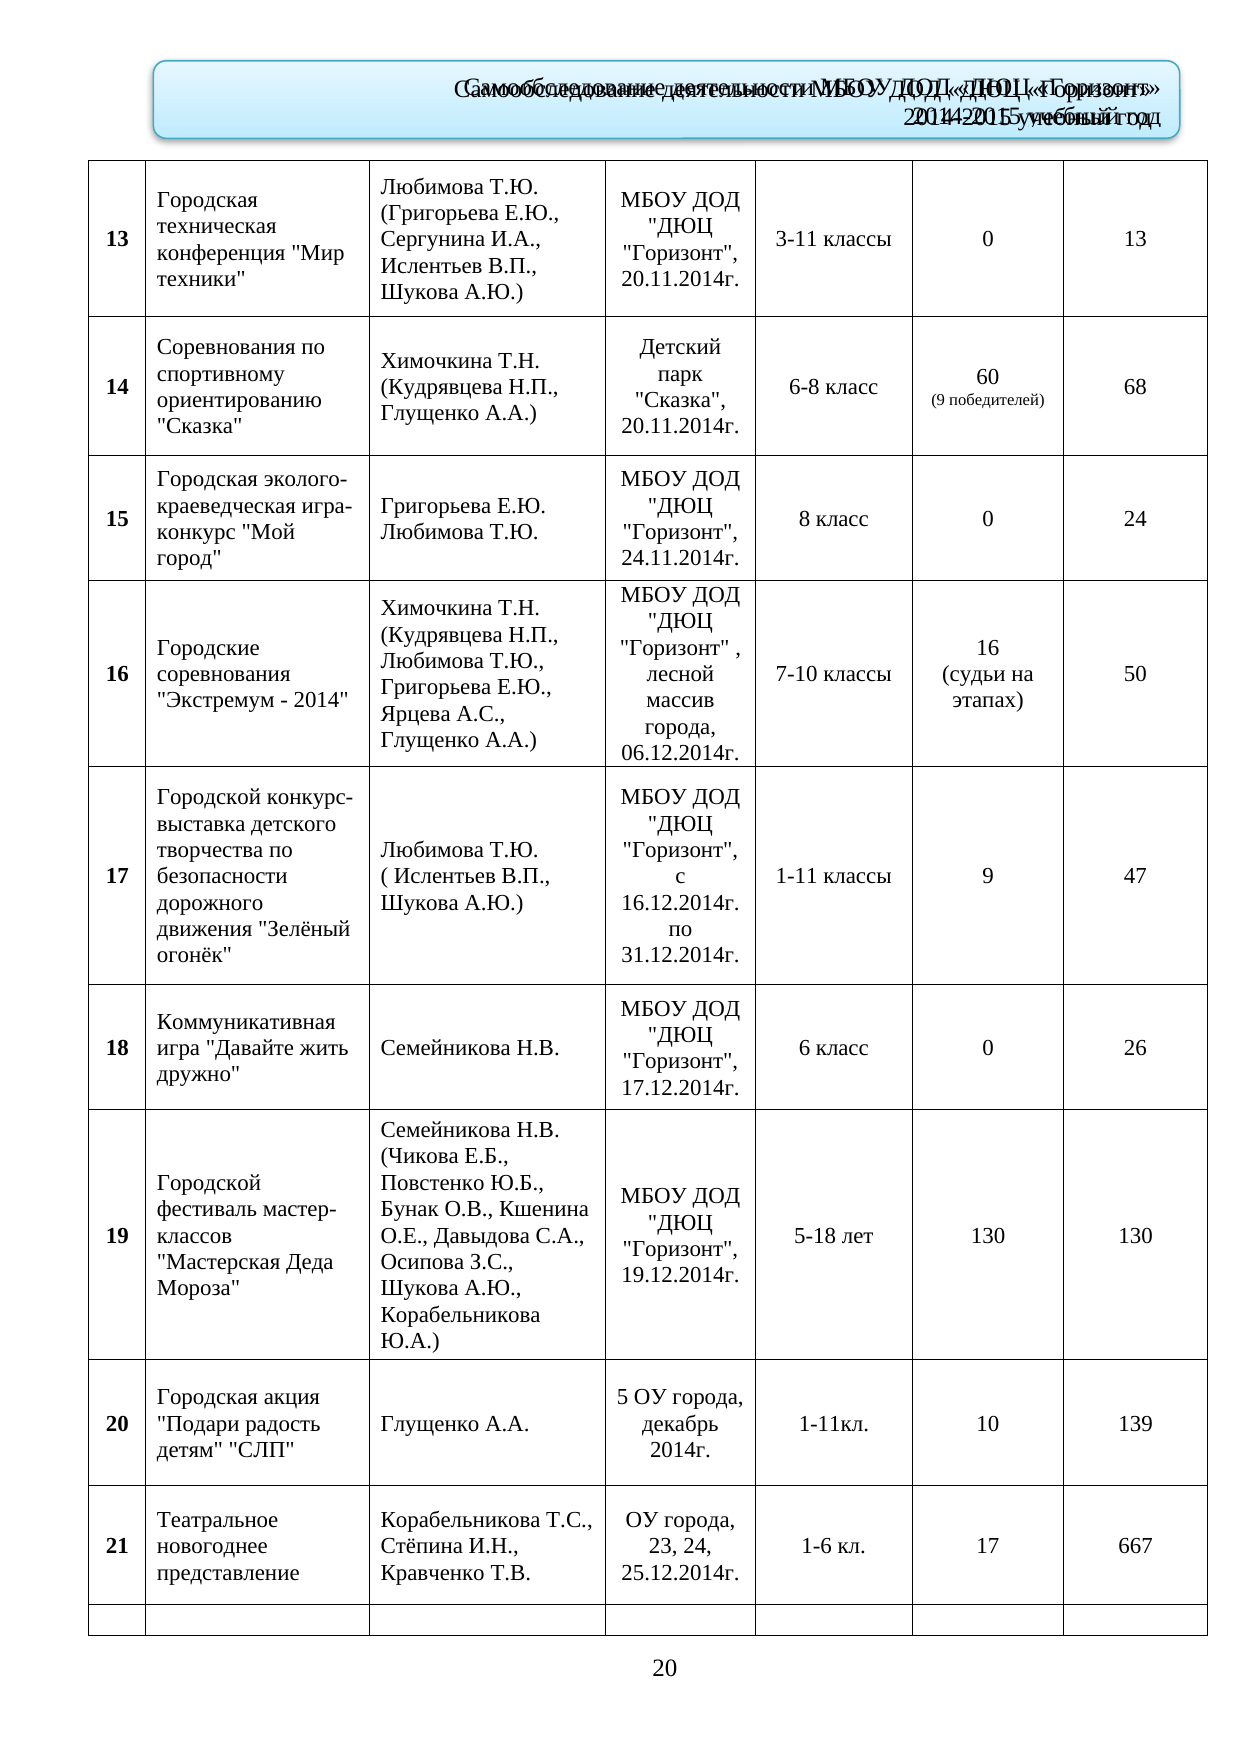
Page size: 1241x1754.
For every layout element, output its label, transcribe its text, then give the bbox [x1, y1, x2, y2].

table_cell Театральное новогоднее представление [146, 1486, 369, 1604]
table_cell ОУ города, 23, 24, 25.12.2014г. [606, 1486, 755, 1604]
table_cell Семейникова Н.В. [370, 985, 605, 1109]
table_cell [370, 1605, 605, 1635]
table_cell 5-18 лет [756, 1110, 912, 1359]
table_cell МБОУ ДОД "ДЮЦ "Горизонт", 24.11.2014г. [606, 456, 755, 580]
table_cell 26 [1064, 985, 1207, 1109]
table_cell Любимова Т.Ю. ( Ислентьев В.П., Шукова А.Ю.) [370, 767, 605, 984]
table_cell Корабельникова Т.С., Стёпина И.Н., Кравченко Т.В. [370, 1486, 605, 1604]
table_cell 3-11 классы [756, 161, 912, 316]
table_cell 0 [913, 161, 1063, 316]
table_cell 15 [89, 456, 145, 580]
table_cell 130 [913, 1110, 1063, 1359]
table_cell МБОУ ДОД "ДЮЦ "Горизонт" , лесной массив города, 06.12.2014г. [606, 581, 755, 766]
table_cell 9 [913, 767, 1063, 984]
table_cell Химочкина Т.Н. (Кудрявцева Н.П., Глущенко А.А.) [370, 317, 605, 455]
table_cell 24 [1064, 456, 1207, 580]
table_cell Городская эколого-краеведческая игра-конкурс "Мой город" [146, 456, 369, 580]
table_cell Городская акция "Подари радость детям" "СЛП" [146, 1360, 369, 1485]
table_cell [1064, 1605, 1207, 1635]
table_cell 18 [89, 985, 145, 1109]
table_cell 21 [89, 1486, 145, 1604]
table_cell 13 [89, 161, 145, 316]
table_cell 60 (9 победителей) [913, 317, 1063, 455]
table_cell Коммуникативная игра "Давайте жить дружно" [146, 985, 369, 1109]
table_cell 667 [1064, 1486, 1207, 1604]
table_cell 19 [89, 1110, 145, 1359]
table_cell 20 [89, 1360, 145, 1485]
table_cell 130 [1064, 1110, 1207, 1359]
table_cell 47 [1064, 767, 1207, 984]
table_cell 17 [913, 1486, 1063, 1604]
table_cell 1-6 кл. [756, 1486, 912, 1604]
table_cell 0 [913, 985, 1063, 1109]
table_cell Григорьева Е.Ю. Любимова Т.Ю. [370, 456, 605, 580]
table_cell 16 [89, 581, 145, 766]
table_cell [756, 1605, 912, 1635]
table_cell 13 [1064, 161, 1207, 316]
table_cell 17 [89, 767, 145, 984]
table_cell 8 класс [756, 456, 912, 580]
table_cell [89, 1605, 145, 1635]
table_cell Любимова Т.Ю. (Григорьева Е.Ю., Сергунина И.А., Ислентьев В.П., Шукова А.Ю.) [370, 161, 605, 316]
table_cell Глущенко А.А. [370, 1360, 605, 1485]
table_cell Семейникова Н.В. (Чикова Е.Б., Повстенко Ю.Б., Бунак О.В., Кшенина О.Е., Давыдова С.А., Осипова З.С., Шукова А.Ю., Корабельникова Ю.А.) [370, 1110, 605, 1359]
table_cell 14 [89, 317, 145, 455]
table_cell Химочкина Т.Н. (Кудрявцева Н.П., Любимова Т.Ю., Григорьева Е.Ю., Ярцева А.С., Глущенко А.А.) [370, 581, 605, 766]
table_cell Городской конкурс-выставка детского творчества по безопасности дорожного движения "Зелёный огонёк" [146, 767, 369, 984]
table_cell 7-10 классы [756, 581, 912, 766]
table_cell [913, 1605, 1063, 1635]
table_cell 50 [1064, 581, 1207, 766]
table_cell Городская техническая конференция "Мир техники" [146, 161, 369, 316]
table_cell МБОУ ДОД "ДЮЦ "Горизонт", 17.12.2014г. [606, 985, 755, 1109]
table_cell [146, 1605, 369, 1635]
table_cell 16 (судьи на этапах) [913, 581, 1063, 766]
table_cell Соревнования по спортивному ориентированию "Сказка" [146, 317, 369, 455]
table_cell МБОУ ДОД "ДЮЦ "Горизонт", 19.12.2014г. [606, 1110, 755, 1359]
table_cell 1-11кл. [756, 1360, 912, 1485]
table_cell МБОУ ДОД "ДЮЦ "Горизонт", 20.11.2014г. [606, 161, 755, 316]
table_cell Городской фестиваль мастер-классов "Мастерская Деда Мороза" [146, 1110, 369, 1359]
table_cell 6 класс [756, 985, 912, 1109]
table_cell 10 [913, 1360, 1063, 1485]
table_cell 5 ОУ города, декабрь 2014г. [606, 1360, 755, 1485]
table_cell 68 [1064, 317, 1207, 455]
table_cell Детский парк "Сказка", 20.11.2014г. [606, 317, 755, 455]
table_cell [606, 1605, 755, 1635]
table_cell 0 [913, 456, 1063, 580]
table_cell 139 [1064, 1360, 1207, 1485]
table_cell 1-11 классы [756, 767, 912, 984]
table_cell МБОУ ДОД "ДЮЦ "Горизонт", с 16.12.2014г. по 31.12.2014г. [606, 767, 755, 984]
table_cell 6-8 класс [756, 317, 912, 455]
table_cell Городские соревнования "Экстремум - 2014" [146, 581, 369, 766]
